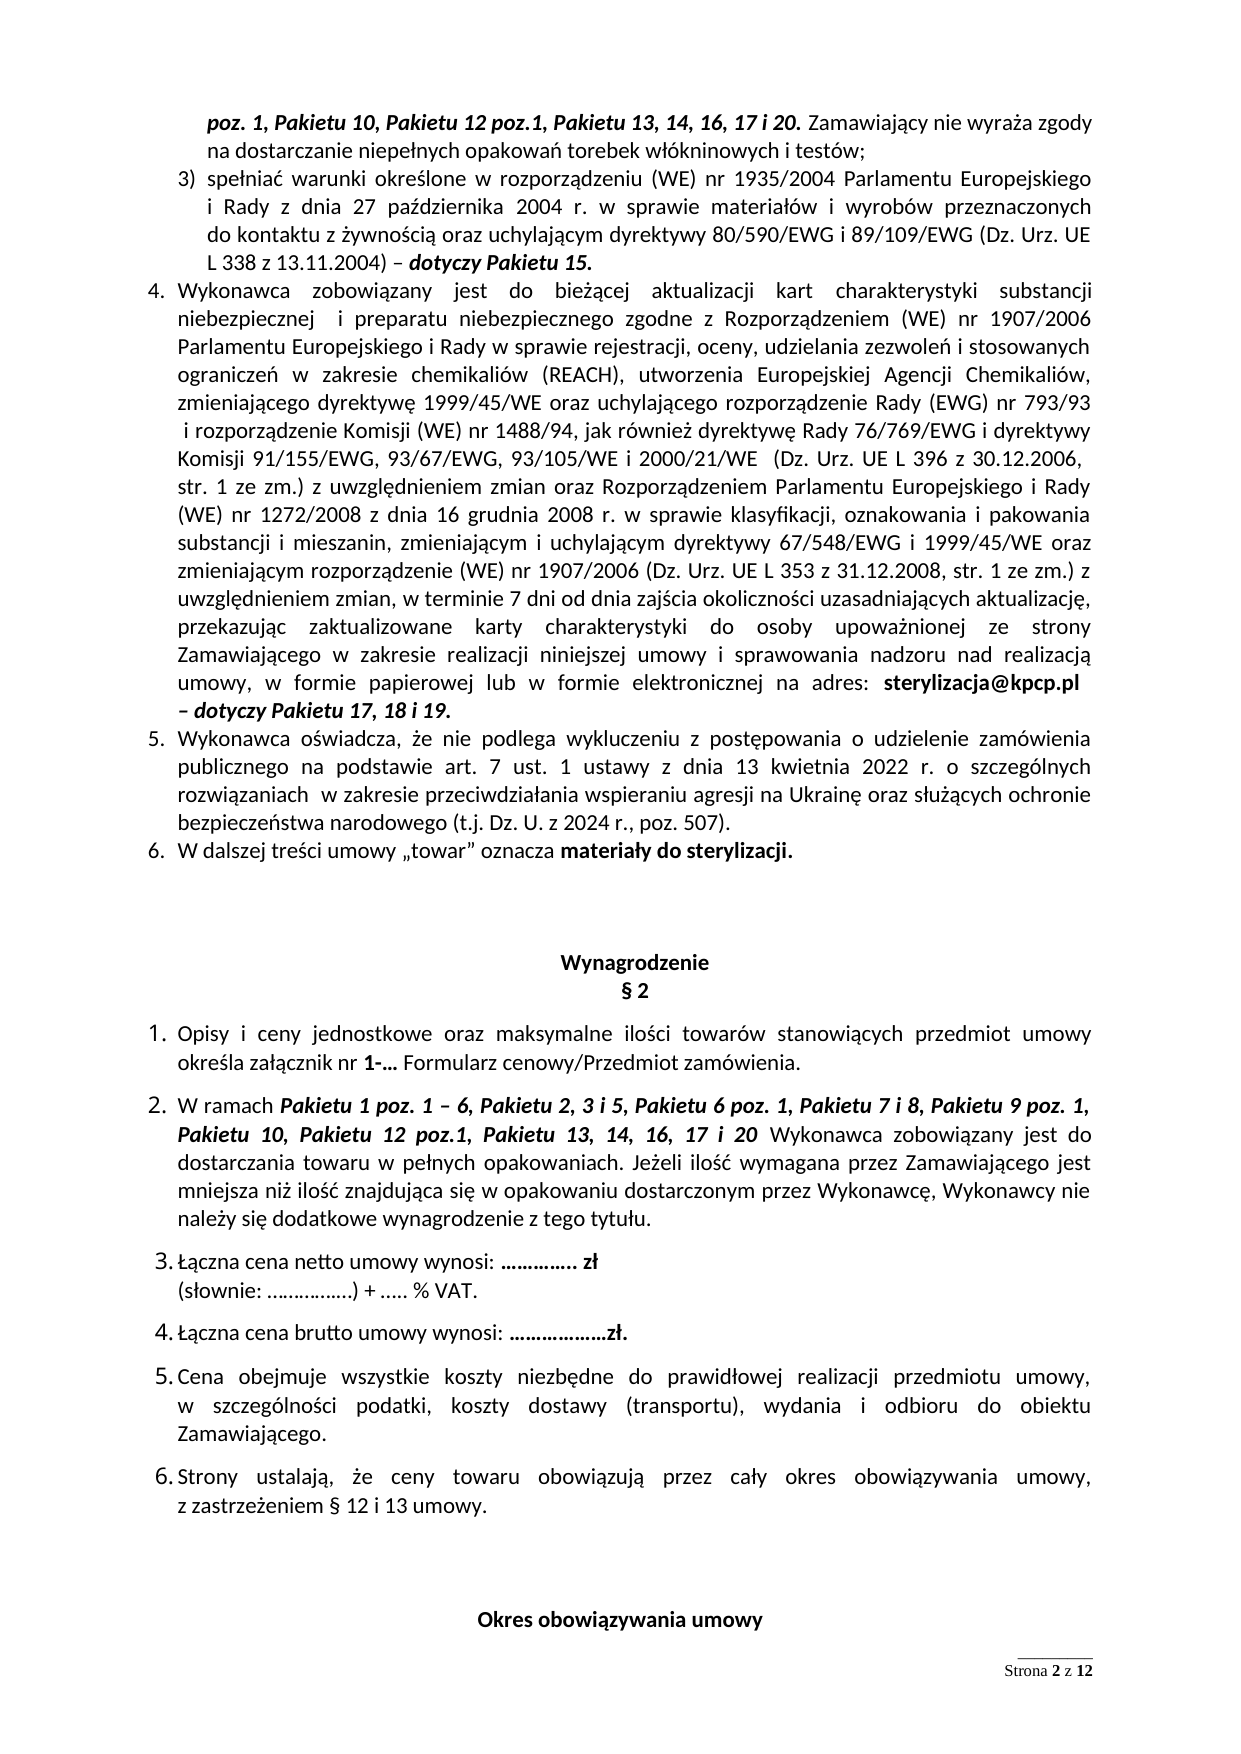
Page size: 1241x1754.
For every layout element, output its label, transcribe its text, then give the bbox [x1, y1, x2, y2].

list W dalszej treści umowy „towar” oznacza materiały do sterylizacji. [148, 836, 1092, 864]
list Opisy i ceny jednostkowe oraz maksymalne ilości towarów stanowiących przedmiot umowy określa załącznik nr 1-… Formularz cenowy/Przedmiot zamówienia. [148, 1017, 1092, 1076]
list Wykonawca zobowiązany jest do bieżącej aktualizacji kart charakterystyki substancji niebezpiecznej i preparatu niebezpiecznego zgodne z Rozporządzeniem (WE) nr 1907/2006 Parlamentu Europejskiego i Rady w sprawie rejestracji, oceny, udzielania zezwoleń i stosowanych ograniczeń w zakresie chemikaliów (REACH), utworzenia Europejskiej Agencji Chemikaliów, zmieniającego dyrektywę 1999/45/WE oraz uchylającego rozporządzenie Rady (EWG) nr 793/93 i rozporządzenie Komisji (WE) nr 1488/94, jak również dyrektywę Rady 76/769/EWG i dyrektywy Komisji 91/155/EWG, 93/67/EWG, 93/105/WE i 2000/21/WE (Dz. Urz. UE L 396 z 30.12.2006, str. 1 ze zm.) z uwzględnieniem zmian oraz Rozporządzeniem Parlamentu Europejskiego i Rady (WE) nr 1272/2008 z dnia 16 grudnia 2008 r. w sprawie klasyfikacji, oznakowania i pakowania substancji i mieszanin, zmieniającym i uchylającym dyrektywy 67/548/EWG i 1999/45/WE oraz zmieniającym rozporządzenie (WE) nr 1907/2006 (Dz. Urz. UE L 353 z 31.12.2008, str. 1 ze zm.) z uwzględnieniem zmian, w terminie 7 dni od dnia zajścia okoliczności uzasadniających aktualizację, przekazując zaktualizowane karty charakterystyki do osoby upoważnionej ze strony Zamawiającego w zakresie realizacji niniejszej umowy i sprawowania nadzoru nad realizacją umowy, w formie papierowej lub w formie elektronicznej na adres: sterylizacja@kpcp.pl – dotyczy Pakietu 17, 18 i 19. [148, 276, 1092, 724]
list Cena obejmuje wszystkie koszty niezbędne do prawidłowej realizacji przedmiotu umowy, w szczególności podatki, koszty dostawy (transportu), wydania i odbioru do obiektu Zamawiającego. [154, 1360, 1092, 1447]
list Wykonawca oświadcza, że nie podlega wykluczeniu z postępowania o udzielenie zamówienia publicznego na podstawie art. 7 ust. 1 ustawy z dnia 13 kwietnia 2022 r. o szczególnych rozwiązaniach w zakresie przeciwdziałania wspieraniu agresji na Ukrainę oraz służących ochronie bezpieczeństwa narodowego (t.j. Dz. U. z 2024 r., poz. 507). [148, 724, 1092, 836]
text Okres obowiązywania umowy [148, 1605, 1092, 1633]
list Strony ustalają, że ceny towaru obowiązują przez cały okres obowiązywania umowy, z zastrzeżeniem § 12 i 13 umowy. [154, 1460, 1092, 1519]
list W ramach Pakietu 1 poz. 1 – 6, Pakietu 2, 3 i 5, Pakietu 6 poz. 1, Pakietu 7 i 8, Pakietu 9 poz. 1, Pakietu 10, Pakietu 12 poz.1, Pakietu 13, 14, 16, 17 i 20 Wykonawca zobowiązany jest do dostarczania towaru w pełnych opakowaniach. Jeżeli ilość wymagana przez Zamawiającego jest mniejsza niż ilość znajdująca się w opakowaniu dostarczonym przez Wykonawcę, Wykonawcy nie należy się dodatkowe wynagrodzenie z tego tytułu. [148, 1089, 1092, 1232]
list spełniać warunki określone w rozporządzeniu (WE) nr 1935/2004 Parlamentu Europejskiego i Rady z dnia 27 października 2004 r. w sprawie materiałów i wyrobów przeznaczonych do kontaktu z żywnością oraz uchylającym dyrektywy 80/590/EWG i 89/109/EWG (Dz. Urz. UE L 338 z 13.11.2004) – dotyczy Pakietu 15. [177, 164, 1092, 276]
list Łączna cena brutto umowy wynosi: ………………zł. [154, 1316, 1092, 1348]
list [177, 108, 1092, 164]
text § 2 [177, 976, 1092, 1004]
text Wynagrodzenie [177, 948, 1092, 976]
list Łączna cena netto umowy wynosi: ………….. zł (słownie: ………….…) + ….. % VAT. [154, 1244, 1092, 1304]
